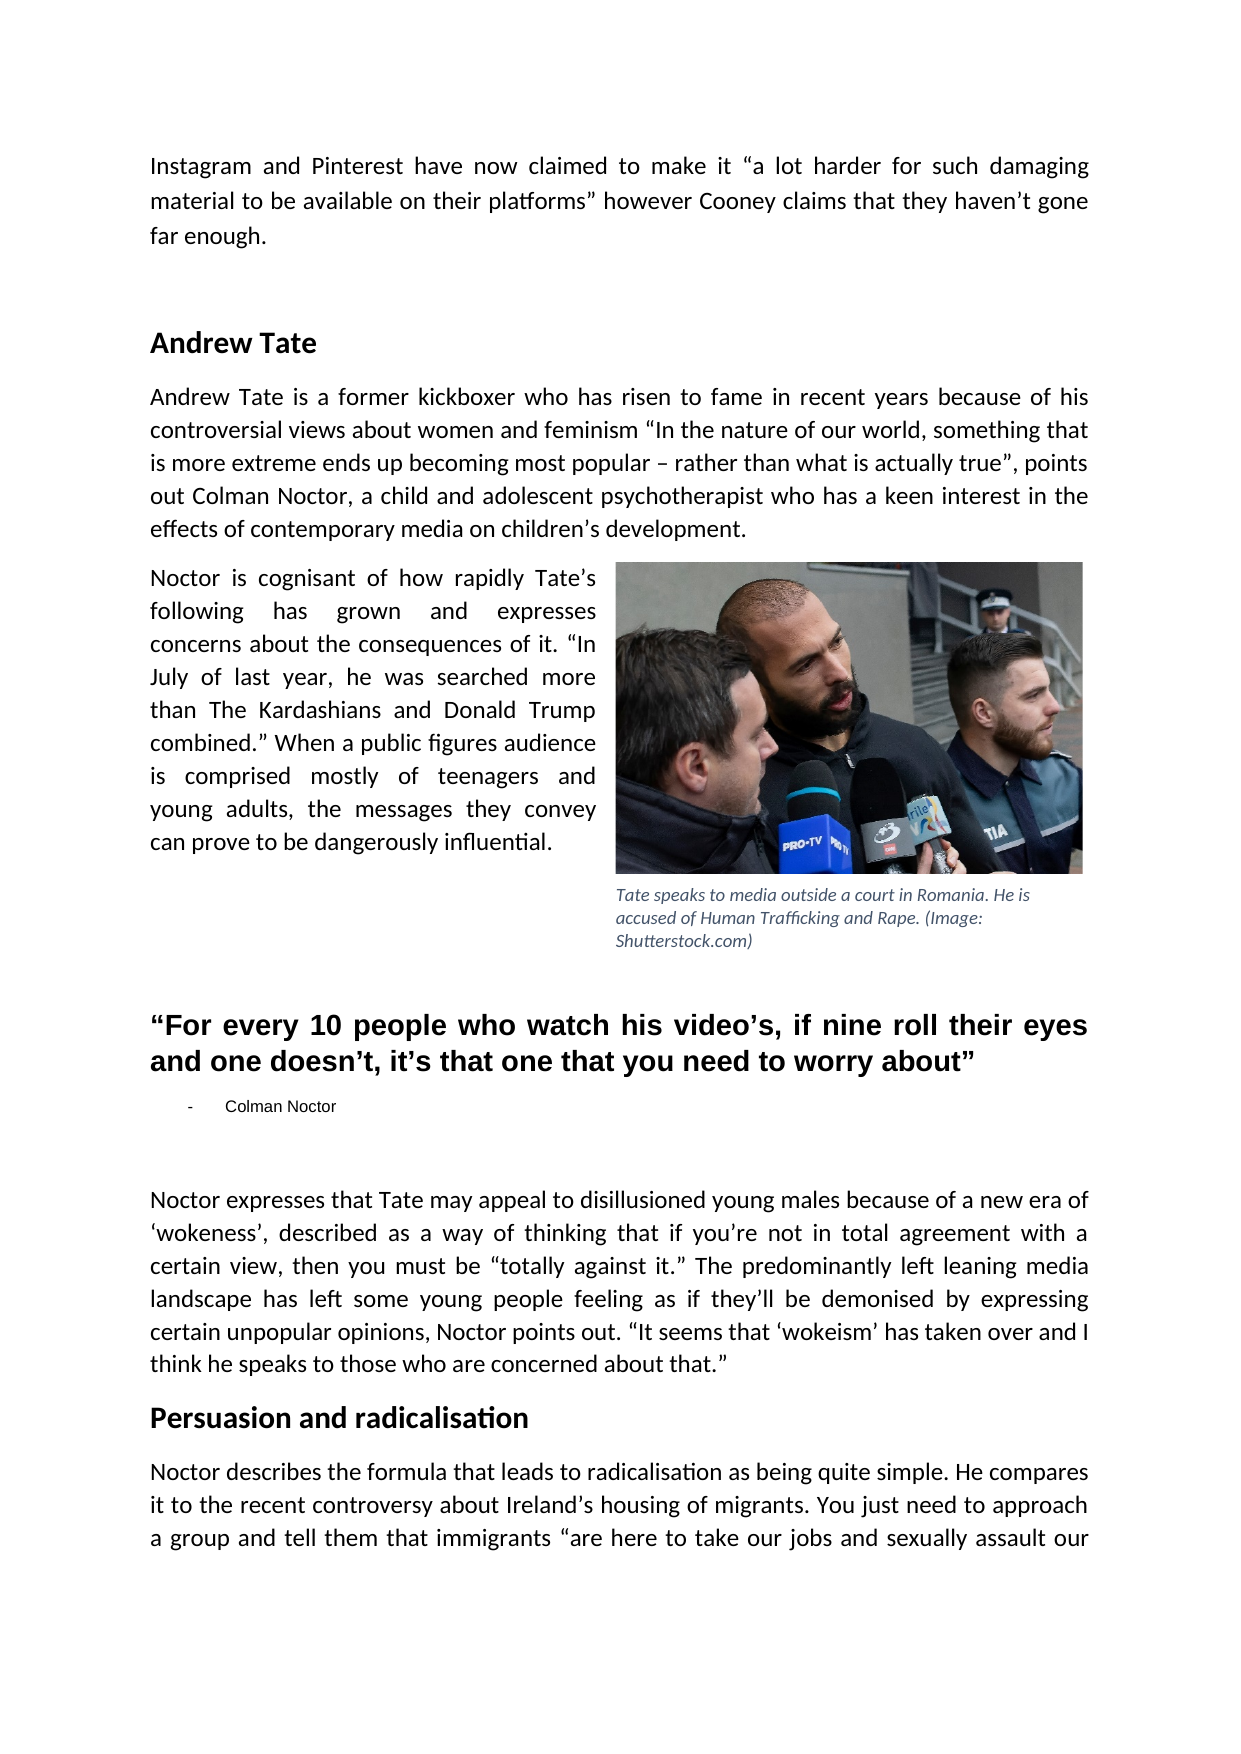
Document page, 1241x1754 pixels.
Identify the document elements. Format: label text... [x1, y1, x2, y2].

text Noctor expresses that Tate may appeal to disillusioned young males because of a new era of ‘wokeness’, described as a way of thinking that if you’re not in total agreement with a certain view, then you must be “totally against it.” The predominantly left leaning media landscape has left some young people feeling as if they’ll be demonised by expressing certain unpopular opinions, Noctor points out. “It seems that ‘wokeism’ has taken over and I think he speaks to those who are concerned about that.” [150, 1184, 1090, 1379]
text Noctor is cognisant of how rapidly Tate’s following has grown and expresses concerns about the consequences of it. “In July of last year, he was searched more than The Kardashians and Donald Trump combined.” When a public figures audience is comprised mostly of teenagers and young adults, the messages they convey can prove to be dangerously influential. [150, 562, 615, 856]
text Persuasion and radicalisation [150, 1398, 1090, 1436]
text “For every 10 people who watch his video’s, if nine roll their eyes and one doesn’t, it’s that one that you need to worry about” [150, 1008, 1090, 1078]
text Andrew Tate is a former kickboxer who has risen to fame in recent years because of his controversial views about women and feminism “In the nature of our world, something that is more extreme ends up becoming most popular – rather than what is actually true”, points out Colman Noctor, a child and adolescent psychotherapist who has a keen interest in the effects of contemporary media on children’s development. [150, 381, 1090, 543]
picture [615, 562, 1083, 874]
text Instagram and Pinterest have now claimed to make it “a lot harder for such damaging material to be available on their platforms” however Cooney claims that they haven’t gone far enough. [150, 150, 1090, 251]
list Colman Noctor [187, 1097, 1090, 1116]
text Andrew Tate [150, 323, 1090, 361]
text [150, 1456, 1090, 1552]
